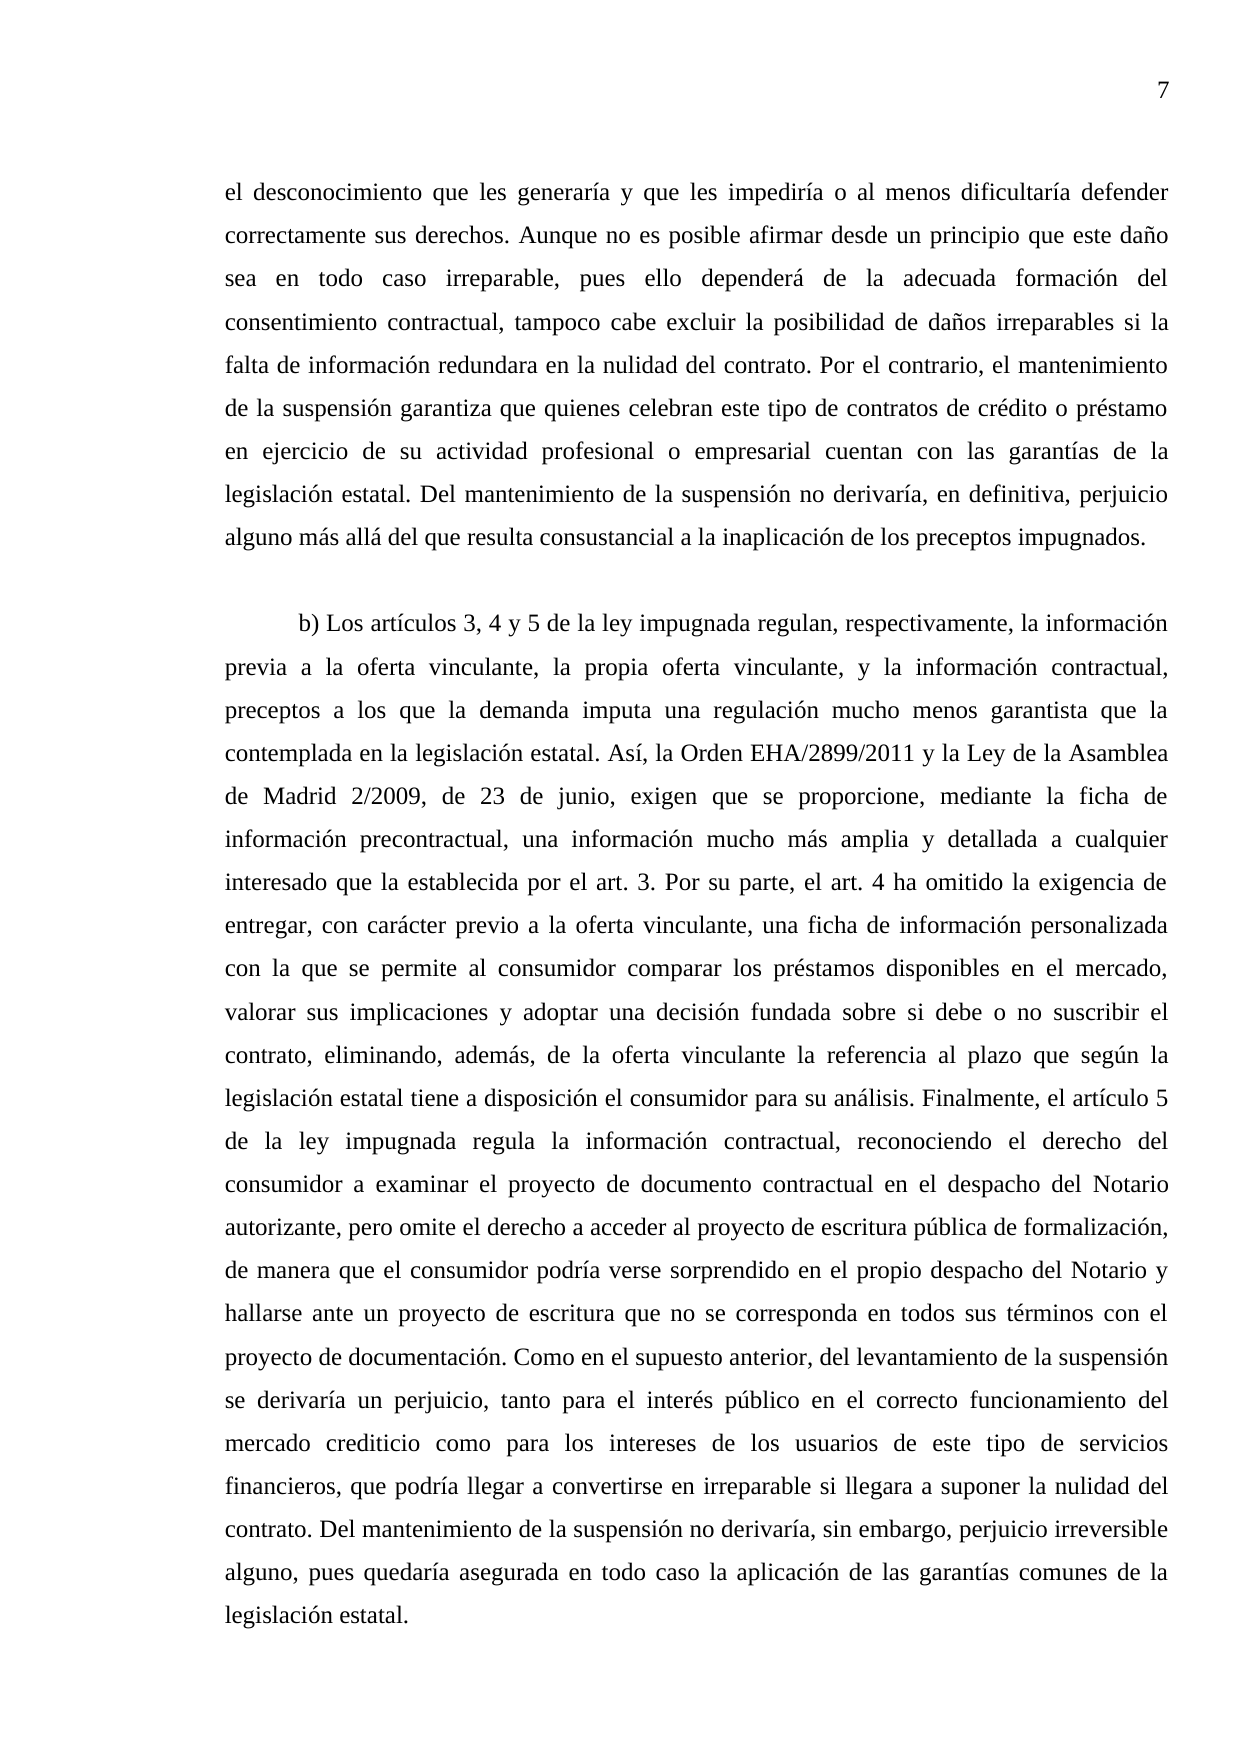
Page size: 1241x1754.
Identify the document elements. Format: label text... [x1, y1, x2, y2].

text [224, 177, 1169, 551]
text b) Los artículos 3, 4 y 5 de la ley impugnada regulan, respectivamente, la información previa a la oferta vinculante, la propia oferta vinculante, y la información contractual, preceptos a los que la demanda imputa una regulación mucho menos garantista que la contemplada en la legislación estatal. Así, la Orden EHA/2899/2011 y la Ley de la Asamblea de Madrid 2/2009, de 23 de junio, exigen que se proporcione, mediante la ficha de información precontractual, una información mucho más amplia y detallada a cualquier interesado que la establecida por el art. 3. Por su parte, el art. 4 ha omitido la exigencia de entregar, con carácter previo a la oferta vinculante, una ficha de información personalizada con la que se permite al consumidor comparar los préstamos disponibles en el mercado, valorar sus implicaciones y adoptar una decisión fundada sobre si debe o no suscribir el contrato, eliminando, además, de la oferta vinculante la referencia al plazo que según la legislación estatal tiene a disposición el consumidor para su análisis. Finalmente, el artículo 5 de la ley impugnada regula la información contractual, reconociendo el derecho del consumidor a examinar el proyecto de documento contractual en el despacho del Notario autorizante, pero omite el derecho a acceder al proyecto de escritura pública de formalización, de manera que el consumidor podría verse sorprendido en el propio despacho del Notario y hallarse ante un proyecto de escritura que no se corresponda en todos sus términos con el proyecto de documentación. Como en el supuesto anterior, del levantamiento de la suspensión se derivaría un perjuicio, tanto para el interés público en el correcto funcionamiento del mercado crediticio como para los intereses de los usuarios de este tipo de servicios financieros, que podría llegar a convertirse en irreparable si llegara a suponer la nulidad del contrato. Del mantenimiento de la suspensión no derivaría, sin embargo, perjuicio irreversible alguno, pues quedaría asegurada en todo caso la aplicación de las garantías comunes de la legislación estatal. [224, 608, 1169, 1629]
